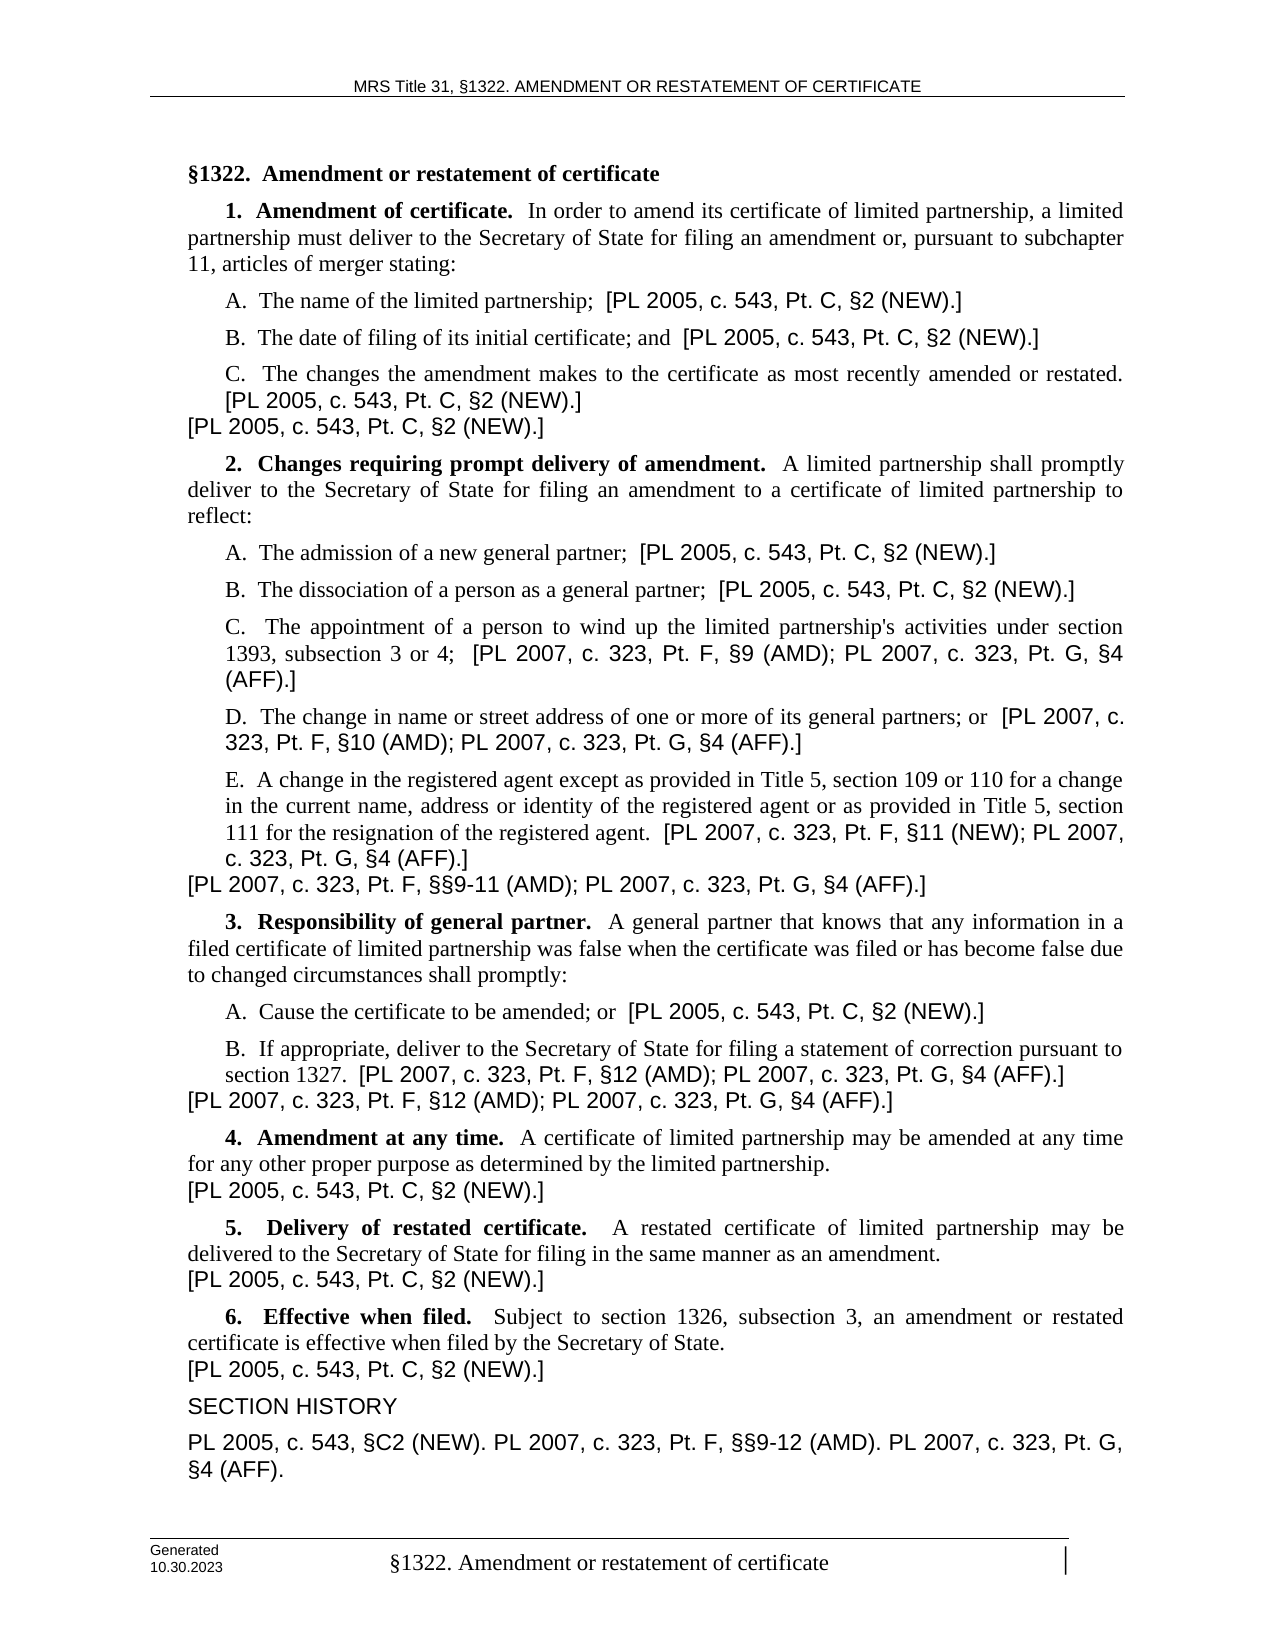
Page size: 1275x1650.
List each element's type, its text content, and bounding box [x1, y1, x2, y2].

text [PL 2007, c. 323, Pt. F, §12 (AMD); PL 2007, c. 323, Pt. G, §4 (AFF).] [187, 1087, 1125, 1114]
text SECTION HISTORY [187, 1393, 1125, 1419]
text 2. Changes requiring prompt delivery of amendment. A limited partnership shall promptly deliver to the Secretary of State for filing an amendment to a certificate of limited partnership to reflect: [187, 450, 1125, 529]
text PL 2005, c. 543, §C2 (NEW). PL 2007, c. 323, Pt. F, §§9-12 (AMD). PL 2007, c. 323, Pt. G, §4 (AFF). [187, 1429, 1125, 1482]
text D. The change in name or street address of one or more of its general partners; or [PL 2007, c. 323, Pt. F, §10 (AMD); PL 2007, c. 323, Pt. G, §4 (AFF).] [225, 703, 1125, 756]
text [PL 2005, c. 543, Pt. C, §2 (NEW).] [187, 1266, 1125, 1293]
text A. The admission of a new general partner; [PL 2005, c. 543, Pt. C, §2 (NEW).] [225, 539, 1125, 566]
text 6. Effective when filed. Subject to section 1326, subsection 3, an amendment or restated certificate is effective when filed by the Secretary of State. [187, 1303, 1125, 1356]
text 5. Delivery of restated certificate. A restated certificate of limited partnership may be delivered to the Secretary of State for filing in the same manner as an amendment. [187, 1214, 1125, 1266]
text 1. Amendment of certificate. In order to amend its certificate of limited partnership, a limited partnership must deliver to the Secretary of State for filing an amendment or, pursuant to subchapter 11, articles of merger stating: [187, 197, 1125, 276]
text B. If appropriate, deliver to the Secretary of State for filing a statement of correction pursuant to section 1327. [PL 2007, c. 323, Pt. F, §12 (AMD); PL 2007, c. 323, Pt. G, §4 (AFF).] [225, 1034, 1125, 1087]
text A. Cause the certificate to be amended; or [PL 2005, c. 543, Pt. C, §2 (NEW).] [225, 998, 1125, 1024]
text E. A change in the registered agent except as provided in Title 5, section 109 or 110 for a change in the current name, address or identity of the registered agent or as provided in Title 5, section 111 for the resignation of the registered agent. [PL 2007, c. 323, Pt. F, §11 (NEW); PL 2007, c. 323, Pt. G, §4 (AFF).] [225, 766, 1125, 871]
text [PL 2005, c. 543, Pt. C, §2 (NEW).] [187, 1356, 1125, 1382]
text A. The name of the limited partnership; [PL 2005, c. 543, Pt. C, §2 (NEW).] [225, 287, 1125, 313]
text 4. Amendment at any time. A certificate of limited partnership may be amended at any time for any other proper purpose as determined by the limited partnership. [187, 1124, 1125, 1177]
text B. The date of filing of its initial certificate; and [PL 2005, c. 543, Pt. C, §2 (NEW).] [225, 323, 1125, 350]
text [PL 2007, c. 323, Pt. F, §§9-11 (AMD); PL 2007, c. 323, Pt. G, §4 (AFF).] [187, 871, 1125, 898]
text 3. Responsibility of general partner. A general partner that knows that any information in a filed certificate of limited partnership was false when the certificate was filed or has become false due to changed circumstances shall promptly: [187, 908, 1125, 987]
text C. The changes the amendment makes to the certificate as most recently amended or restated. [PL 2005, c. 543, Pt. C, §2 (NEW).] [225, 360, 1125, 413]
text B. The dissociation of a person as a general partner; [PL 2005, c. 543, Pt. C, §2 (NEW).] [225, 576, 1125, 603]
text C. The appointment of a person to wind up the limited partnership's activities under section 1393, subsection 3 or 4; [PL 2007, c. 323, Pt. F, §9 (AMD); PL 2007, c. 323, Pt. G, §4 (AFF).] [225, 613, 1125, 692]
text [PL 2005, c. 543, Pt. C, §2 (NEW).] [187, 413, 1125, 439]
text [PL 2005, c. 543, Pt. C, §2 (NEW).] [187, 1177, 1125, 1203]
text §1322. Amendment or restatement of certificate [187, 160, 1125, 187]
